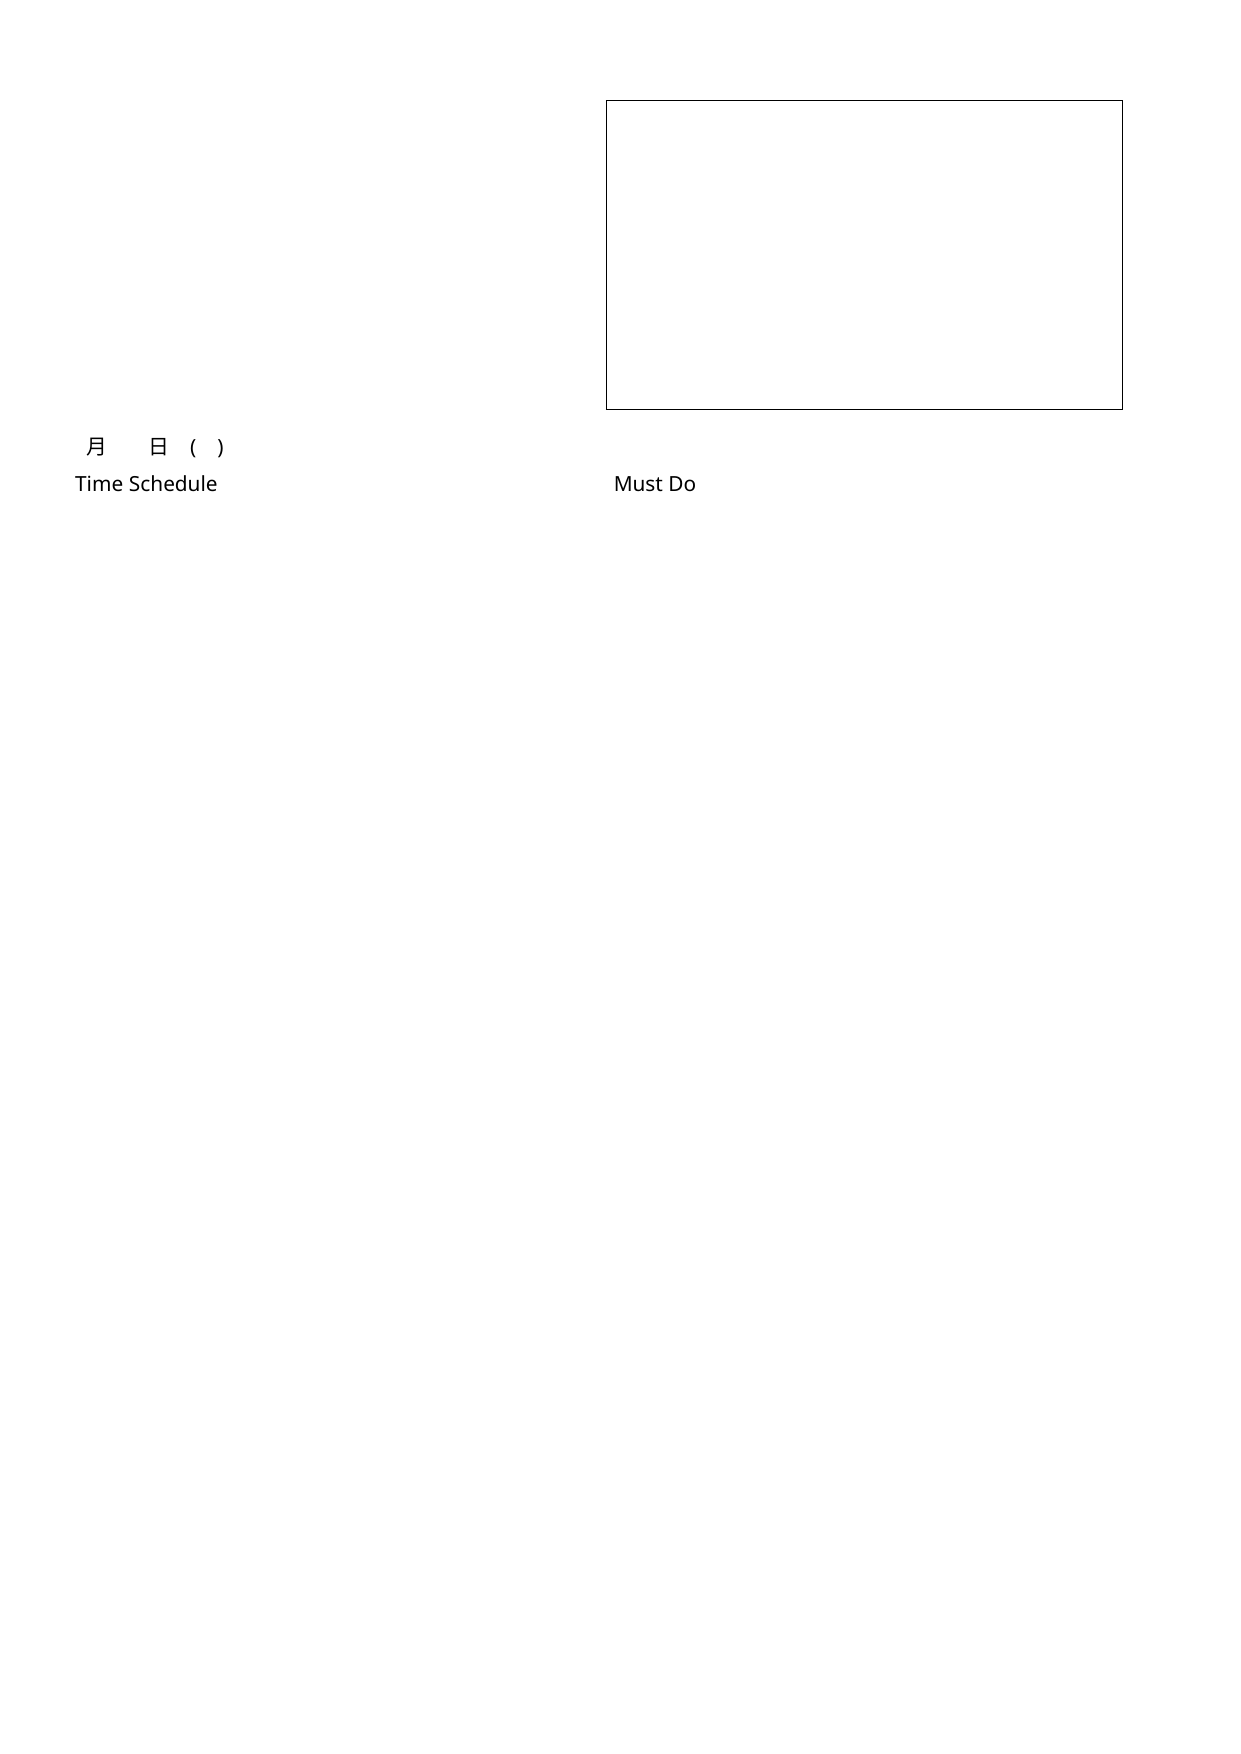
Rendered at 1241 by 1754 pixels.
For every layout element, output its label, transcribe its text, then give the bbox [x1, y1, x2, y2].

text Time Schedule Must Do [75, 464, 1165, 502]
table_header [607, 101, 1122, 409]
text 月 日 ( ) [75, 89, 1165, 464]
